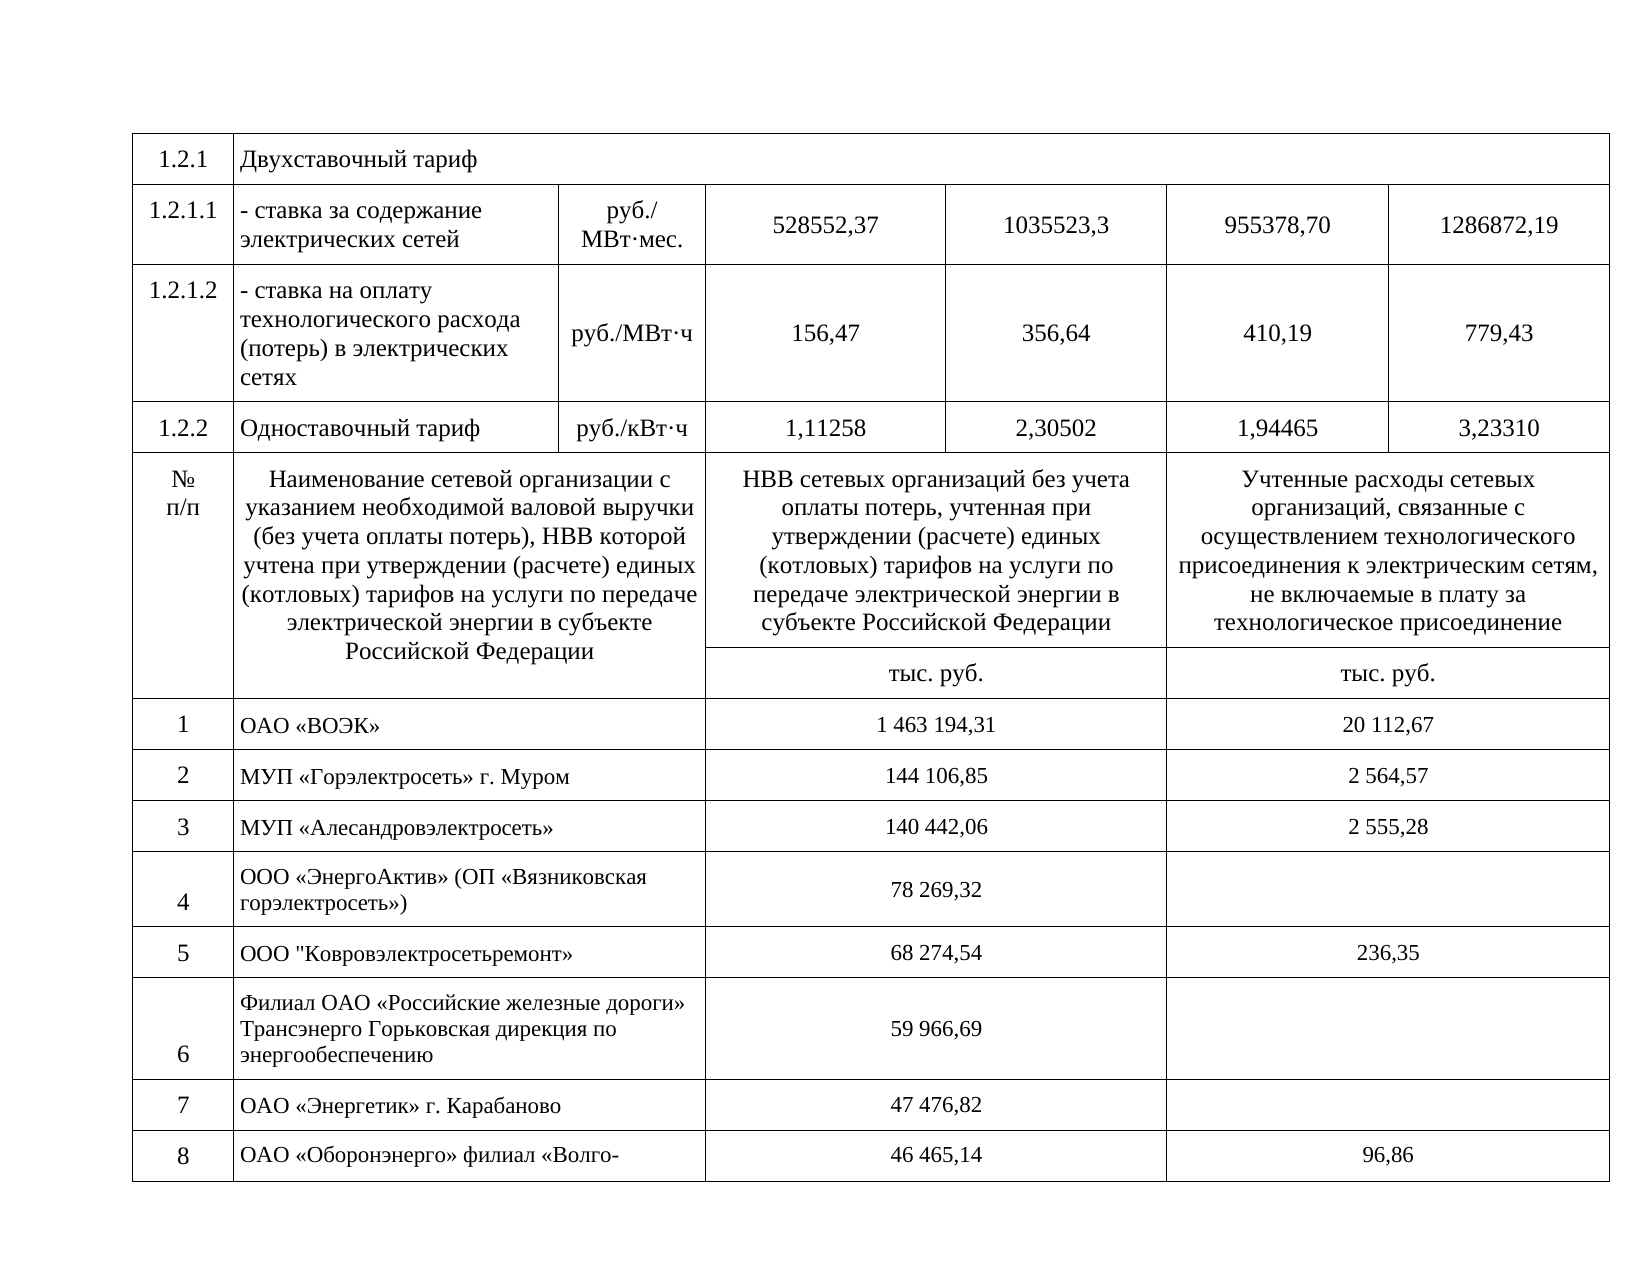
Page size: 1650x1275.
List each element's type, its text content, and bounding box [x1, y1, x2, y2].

table_cell 528552,37 [706, 185, 945, 264]
table_cell 3,23310 [1389, 402, 1609, 452]
table_cell 955378,70 [1167, 185, 1388, 264]
table_cell 1035523,3 [946, 185, 1166, 264]
table_cell 78 269,32 [706, 852, 1166, 926]
table_cell 2 [133, 750, 233, 800]
table_cell 779,43 [1389, 265, 1609, 401]
table_cell 5 [133, 927, 233, 977]
table_cell 2 555,28 [1167, 801, 1609, 851]
table_cell ООО «ЭнергоАктив» (ОП «Вязниковская горэлектросеть») [234, 852, 705, 926]
table_cell ОАО «ВОЭК» [234, 699, 705, 749]
table_cell 47 476,82 [706, 1080, 1166, 1129]
table_cell Филиал ОАО «Российские железные дороги» Трансэнерго Горьковская дирекция по энергообеспечению [234, 978, 705, 1078]
table_cell 3 [133, 801, 233, 851]
table_cell [1167, 978, 1609, 1078]
table_cell 96,86 [1167, 1131, 1609, 1181]
table_cell ОАО «Энергетик» г. Карабаново [234, 1080, 705, 1129]
table_cell тыс. руб. [706, 648, 1166, 698]
table_cell 140 442,06 [706, 801, 1166, 851]
table_cell 6 [133, 978, 233, 1078]
table_cell [1167, 852, 1609, 926]
table_cell руб./МВт·ч [559, 265, 705, 401]
table_cell 2 564,57 [1167, 750, 1609, 800]
table_cell 1.2.1.2 [133, 265, 233, 401]
table_cell руб./ МВт·мес. [559, 185, 705, 264]
table_cell Одноставочный тариф [234, 402, 558, 452]
table_cell 144 106,85 [706, 750, 1166, 800]
table_cell 1.2.1 [133, 134, 233, 184]
table_cell 1,94465 [1167, 402, 1388, 452]
table_cell 1 463 194,31 [706, 699, 1166, 749]
table_cell ООО "Ковровэлектросетьремонт» [234, 927, 705, 977]
table_cell 1286872,19 [1389, 185, 1609, 264]
table_cell 1.2.2 [133, 402, 233, 452]
table_cell 20 112,67 [1167, 699, 1609, 749]
table_cell 59 966,69 [706, 978, 1166, 1078]
table_cell 236,35 [1167, 927, 1609, 977]
table_cell 156,47 [706, 265, 945, 401]
table_cell 8 [133, 1131, 233, 1181]
table_cell 4 [133, 852, 233, 926]
table_cell 7 [133, 1080, 233, 1129]
table_cell тыс. руб. [1167, 648, 1609, 698]
table_cell HBB сетевых организаций без учета оплаты потерь, учтенная при утверждении (расчете) единых (котловых) тарифов на услуги по передаче электрической энергии в субъекте Российской Федерации [706, 453, 1166, 647]
table_cell МУП «Алесандровэлектросеть» [234, 801, 705, 851]
table_cell МУП «Горэлектросеть» г. Муром [234, 750, 705, 800]
table_cell Учтенные расходы сетевых организаций, связанные с осуществлением технологического присоединения к электрическим сетям, не включаемые в плату за технологическое присоединение [1167, 453, 1609, 647]
table_cell 46 465,14 [706, 1131, 1166, 1181]
table_cell 68 274,54 [706, 927, 1166, 977]
table_cell № п/п [133, 453, 233, 698]
table_cell - ставка на оплату технологического расхода (потерь) в электрических сетях [234, 265, 558, 401]
table_cell 1.2.1.1 [133, 185, 233, 264]
table_cell Двухставочный тариф [234, 134, 1609, 184]
table_cell 410,19 [1167, 265, 1388, 401]
table_cell 1,11258 [706, 402, 945, 452]
table_cell 2,30502 [946, 402, 1166, 452]
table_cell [234, 1131, 705, 1181]
table_cell руб./кВт·ч [559, 402, 705, 452]
table_cell [1167, 1080, 1609, 1129]
table_cell - ставка за содержание электрических сетей [234, 185, 558, 264]
table_cell Наименование сетевой организации с указанием необходимой валовой выручки (без учета оплаты потерь), HBB которой учтена при утверждении (расчете) единых (котловых) тарифов на услуги по передаче электрической энергии в субъекте Российской Федерации [234, 453, 705, 698]
table_cell 356,64 [946, 265, 1166, 401]
table_cell 1 [133, 699, 233, 749]
